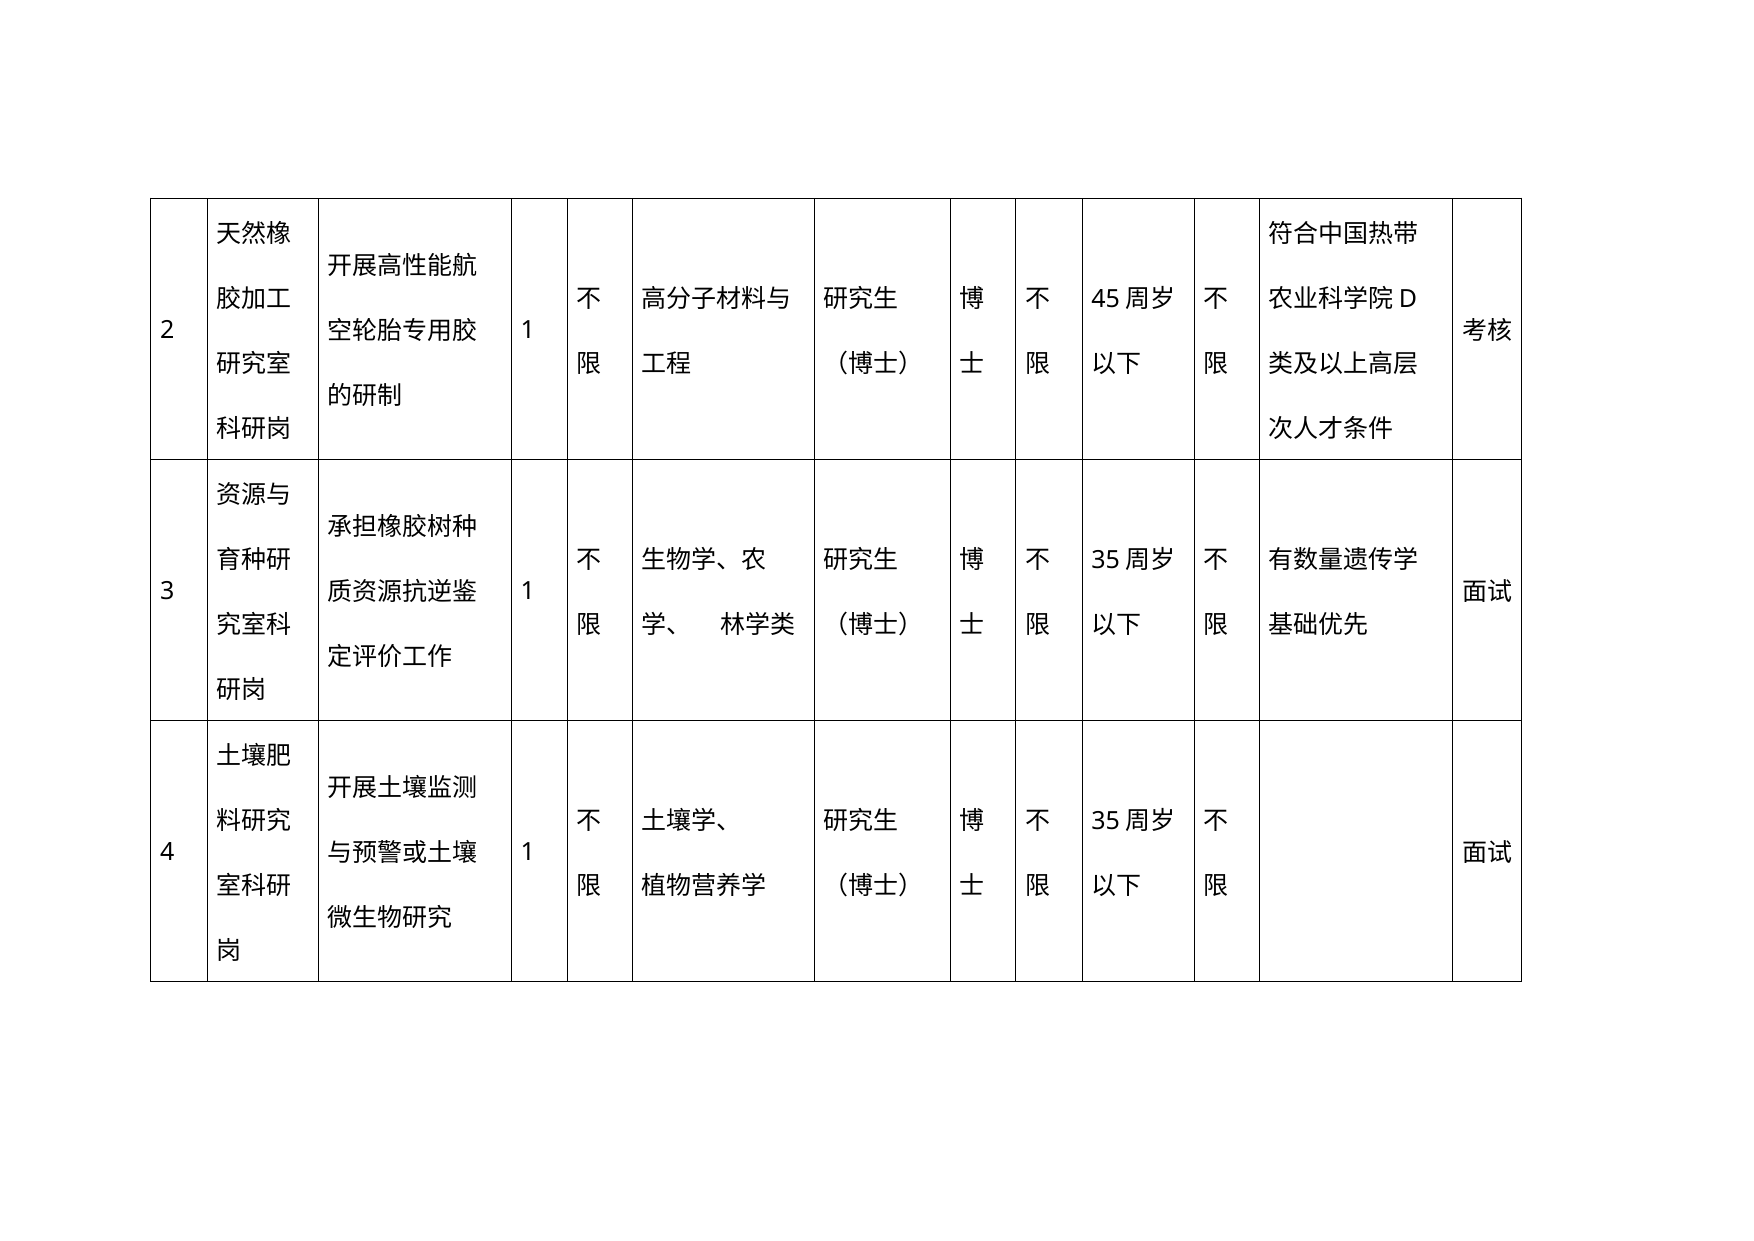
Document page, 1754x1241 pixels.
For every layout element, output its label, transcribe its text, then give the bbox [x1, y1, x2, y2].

table_cell 开展土壤监测与预警或土壤微生物研究 [319, 721, 511, 981]
table_cell 不限 [1195, 721, 1259, 981]
table_cell 研究生（博士） [815, 721, 950, 981]
table_cell 土壤学、 植物营养学 [633, 721, 814, 981]
table_cell 不限 [1195, 199, 1259, 459]
table_cell 符合中国热带农业科学院D类及以上高层次人才条件 [1260, 199, 1452, 459]
table_cell 1 [512, 721, 567, 981]
table_cell 生物学、农学、 林学类 [633, 460, 814, 720]
table_cell 1 [512, 460, 567, 720]
table_cell 开展高性能航空轮胎专用胶的研制 [319, 199, 511, 459]
table_cell 不限 [1016, 460, 1082, 720]
table_cell 2 [151, 199, 207, 459]
table_cell 4 [151, 721, 207, 981]
table_cell 博士 [951, 199, 1015, 459]
table_cell 博士 [951, 721, 1015, 981]
table_cell 不限 [1016, 721, 1082, 981]
table_cell 45周岁以下 [1083, 199, 1194, 459]
table_cell 高分子材料与工程 [633, 199, 814, 459]
table_cell 有数量遗传学基础优先 [1260, 460, 1452, 720]
table_cell [1260, 721, 1452, 981]
table_cell 天然橡胶加工研究室科研岗 [208, 199, 318, 459]
table_cell 面试 [1453, 721, 1521, 981]
table_cell 考核 [1453, 199, 1521, 459]
table_cell 不限 [1195, 460, 1259, 720]
table_cell 面试 [1453, 460, 1521, 720]
table_cell 承担橡胶树种质资源抗逆鉴定评价工作 [319, 460, 511, 720]
table_cell 不限 [568, 460, 632, 720]
table_cell 1 [512, 199, 567, 459]
table_cell 不限 [1016, 199, 1082, 459]
table_cell 研究生（博士） [815, 199, 950, 459]
table_cell 资源与育种研究室科研岗 [208, 460, 318, 720]
table_cell 3 [151, 460, 207, 720]
table_cell 博士 [951, 460, 1015, 720]
table_cell 35周岁以下 [1083, 460, 1194, 720]
table_cell 土壤肥料研究室科研岗 [208, 721, 318, 981]
table_cell 不限 [568, 721, 632, 981]
table_cell 研究生（博士） [815, 460, 950, 720]
table_cell 不限 [568, 199, 632, 459]
table_cell 35周岁以下 [1083, 721, 1194, 981]
